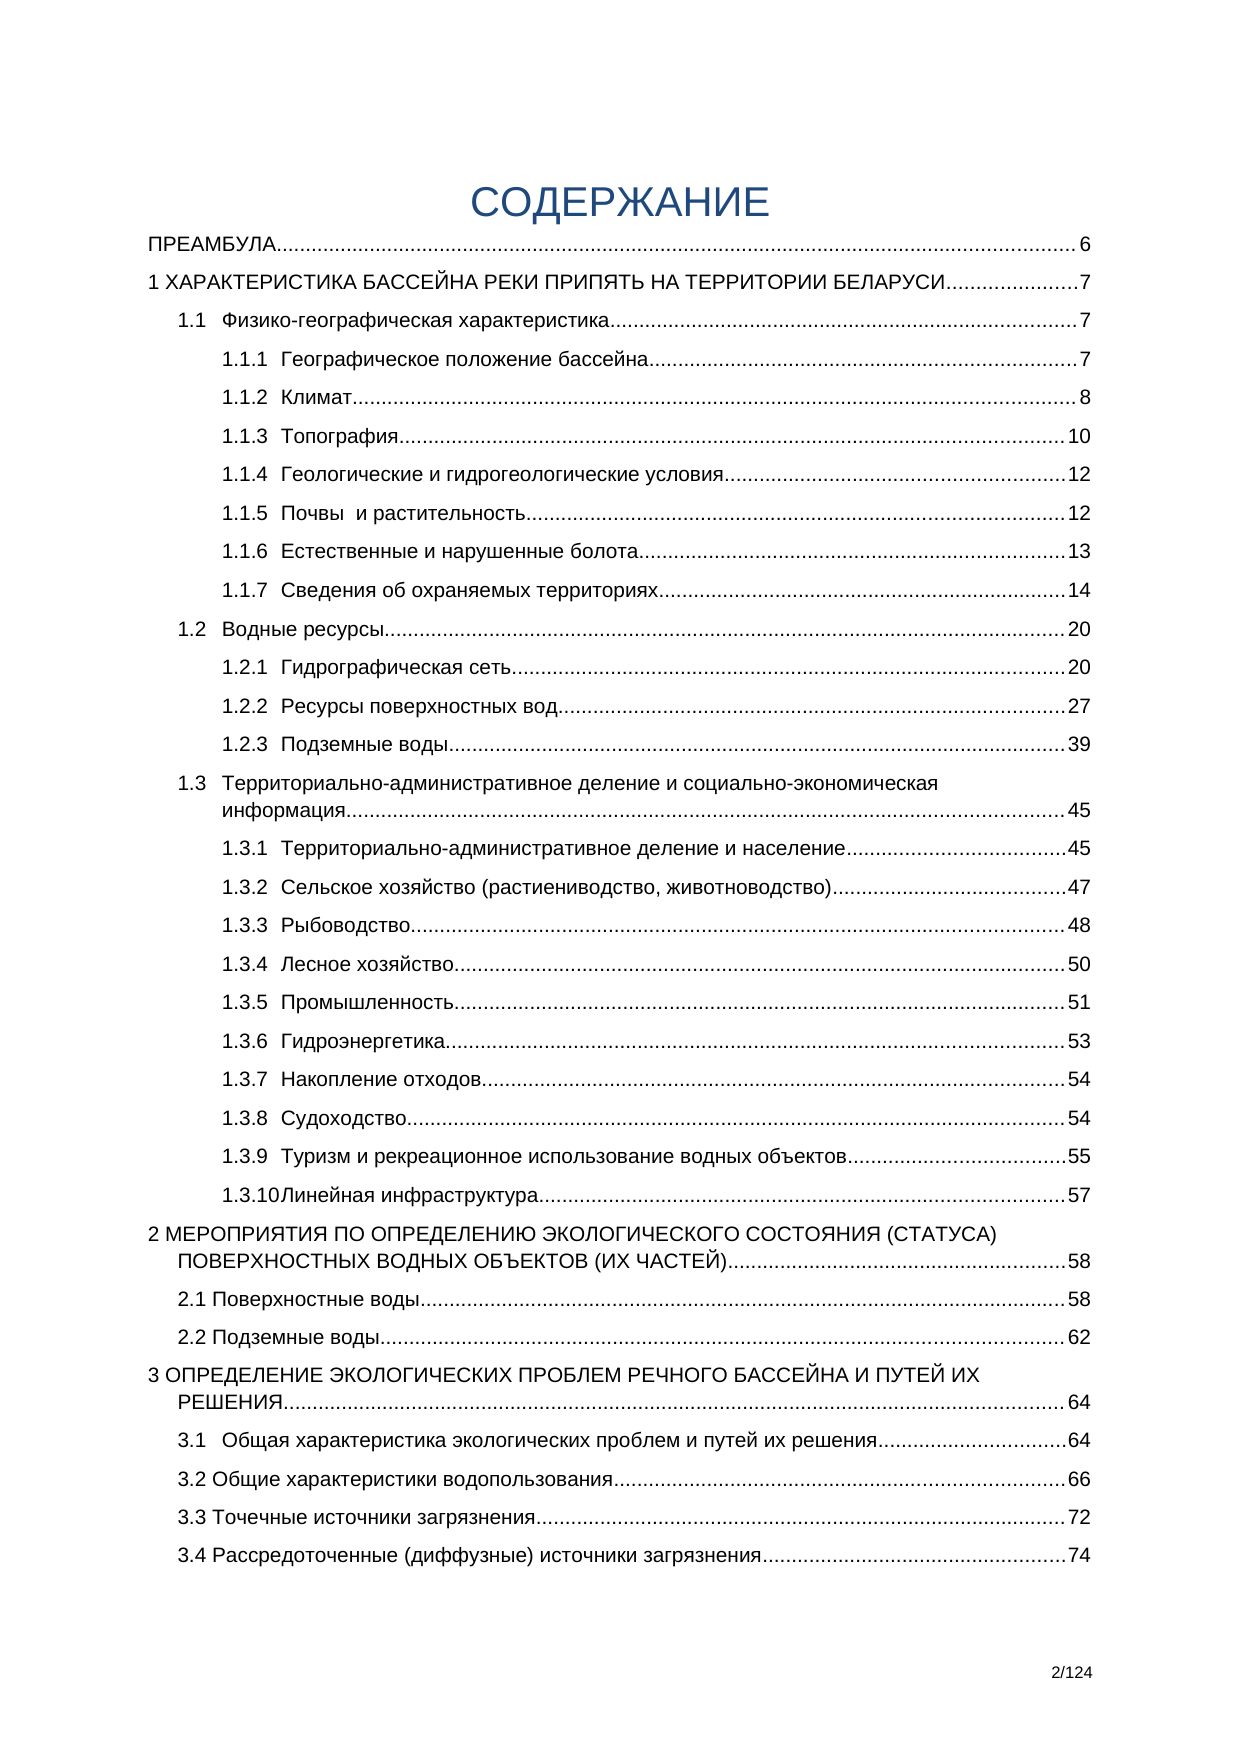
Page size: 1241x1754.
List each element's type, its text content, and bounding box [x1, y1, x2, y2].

text 1.1.3 Топография 10 [222, 424, 1033, 448]
text 1.3.7 Накопление отходов 54 [222, 1067, 1033, 1091]
text 1.2.1 Гидрографическая сеть 20 [222, 655, 1033, 679]
text 1.1.5 Почвы и растительность 12 [222, 501, 1033, 525]
text 1.1.6 Естественные и нарушенные болота 13 [222, 539, 1033, 563]
text 1.3.3 Рыбоводство 48 [222, 913, 1033, 937]
text содержание [148, 177, 1092, 225]
text 3.2 Общие характеристики водопользования 66 [177, 1467, 1033, 1491]
text 3.1 Общая характеристика экологических проблем и путей их решения 64 [177, 1428, 1033, 1452]
text 1.2.3 Подземные воды 39 [222, 732, 1033, 756]
text 1.1.2 Климат 8 [222, 385, 1033, 409]
text 1.3.10 Линейная инфраструктура 57 [222, 1183, 1033, 1207]
text 1.3.4 Лесное хозяйство 50 [222, 952, 1033, 976]
text 1.1 Физико-географическая характеристика 7 [177, 308, 1033, 332]
text 1.1.7 Сведения об охраняемых территориях 14 [222, 578, 1033, 602]
text 1.3.8 Судоходство 54 [222, 1106, 1033, 1130]
text 3.4 Рассредоточенные (диффузные) источники загрязнения 74 [177, 1542, 1033, 1566]
text 1.2 Водные ресурсы 20 [177, 616, 1033, 640]
text 2 МЕРОПРИЯТИЯ ПО ОПРЕДЕЛЕНИЮ ЭКОЛОГИЧЕСКОГО СОСТОЯНИЯ (СТАТУСА) ПОВЕРХНОСТНЫХ ВОДНЫХ ОБЪЕКТОВ (ИХ ЧАСТЕЙ) 58 [148, 1221, 1033, 1273]
text 3.3 Точечные источники загрязнения 72 [177, 1504, 1033, 1528]
text 3 ОПРЕДЕЛЕНИЕ ЭКОЛОГИЧЕСКИХ ПРОБЛЕМ РЕЧНОГО БАССЕЙНА И ПУТЕЙ ИХ РЕШЕНИЯ 64 [148, 1363, 1033, 1414]
text 1.3.2 Сельское хозяйство (растиениводство, животноводство) 47 [222, 874, 1033, 898]
text 2.2 Подземные воды 62 [177, 1325, 1033, 1349]
text 1.1.4 Геологические и гидрогеологические условия 12 [222, 462, 1033, 486]
text 1.3.1 Территориально-административное деление и население 45 [222, 836, 1033, 860]
text 1.1.1 Географическое положение бассейна 7 [222, 347, 1033, 371]
text 1.2.2 Ресурсы поверхностных вод 27 [222, 693, 1033, 717]
text 1.3.5 Промышленность 51 [222, 990, 1033, 1014]
text 2.1 Поверхностные воды 58 [177, 1287, 1033, 1311]
text 1.3.9 Туризм и рекреационное использование водных объектов 55 [222, 1144, 1033, 1168]
text 1.3.6 Гидроэнергетика 53 [222, 1029, 1033, 1053]
text ПРЕАМБУЛА 6 [148, 232, 1033, 256]
text 1.3 Территориально-административное деление и социально-экономическая информация 45 [177, 771, 1033, 822]
text 1 ХАРАКТЕРИСТИКА БАССЕЙНА РЕКИ ПРИПЯТЬ НА ТЕРРИТОРИИ БЕЛАРУСИ 7 [148, 270, 1033, 294]
